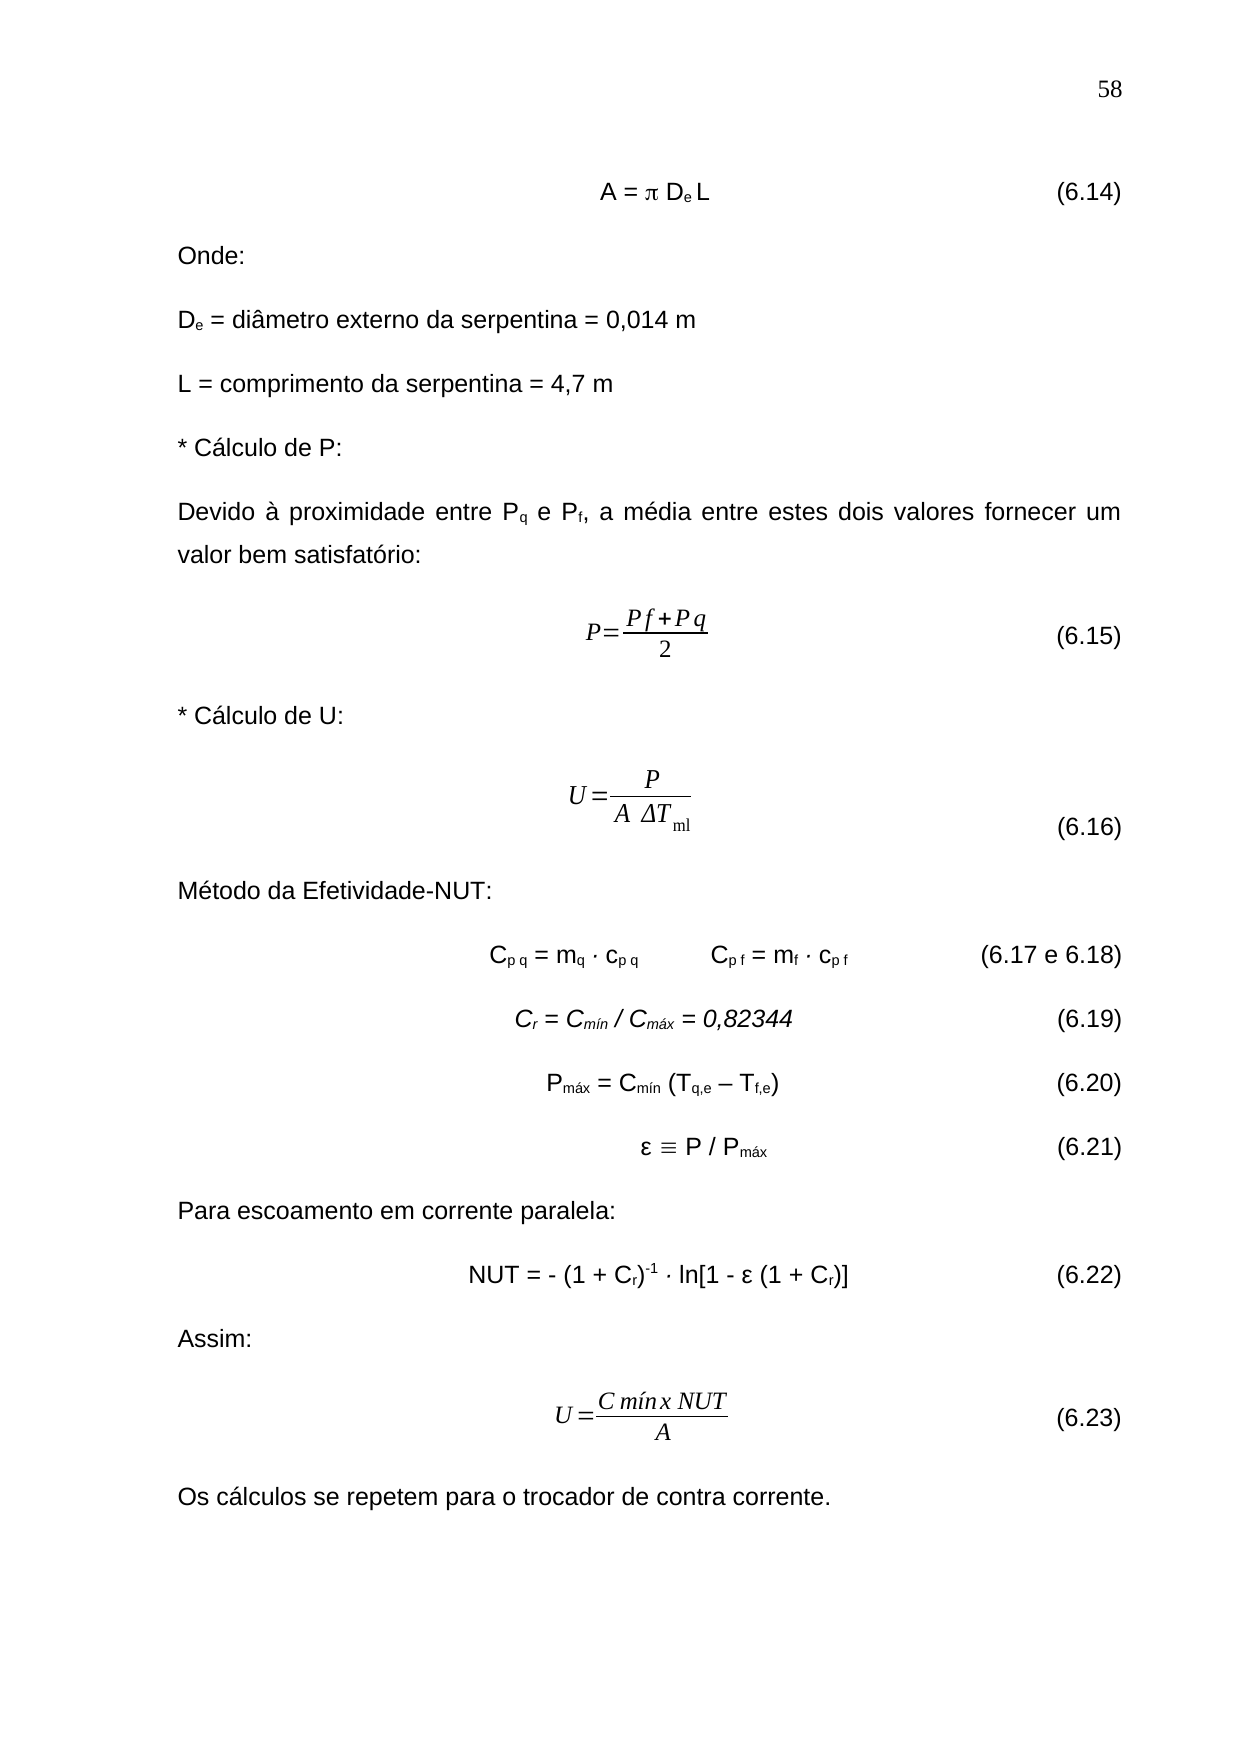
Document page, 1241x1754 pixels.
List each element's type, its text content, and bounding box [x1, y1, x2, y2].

text Onde: [177, 241, 1122, 270]
text (6.16) [177, 765, 1122, 841]
text * Cálculo de U: [177, 701, 1122, 729]
text Assim: [177, 1324, 1122, 1352]
text * Cálculo de P: [177, 433, 1122, 462]
text Método da Efetividade-NUT: [177, 876, 1122, 904]
text Os cálculos se repetem para o trocador de contra corrente. [177, 1482, 1122, 1511]
text L = comprimento da serpentina = 4,7 m [177, 369, 1122, 398]
text (6.15) [177, 604, 1122, 663]
text Pmáx = Cmín (Tq,e – Tf,e) (6.20) [177, 1068, 1122, 1096]
text NUT = - (1 + Cr)-1 ∙ ln[1 - ε (1 + Cr)] (6.22) [177, 1260, 1122, 1288]
text Para escoamento em corrente paralela: [177, 1196, 1122, 1224]
text De = diâmetro externo da serpentina = 0,014 m [177, 305, 1122, 334]
text Devido à proximidade entre Pq e Pf, a média entre estes dois valores fornecer um valor bem satisfatório: [177, 497, 1122, 569]
text Cp q = mq ∙ cp q Cp f = mf ∙ cp f (6.17 e 6.18) [177, 940, 1122, 968]
text ε P / Pmáx (6.21) [177, 1132, 1122, 1161]
text (6.23) [177, 1388, 1122, 1447]
text Cr = Cmín / Cmáx = 0,82344 (6.19) [177, 1004, 1122, 1032]
text A = De L (6.14) [177, 177, 1122, 206]
